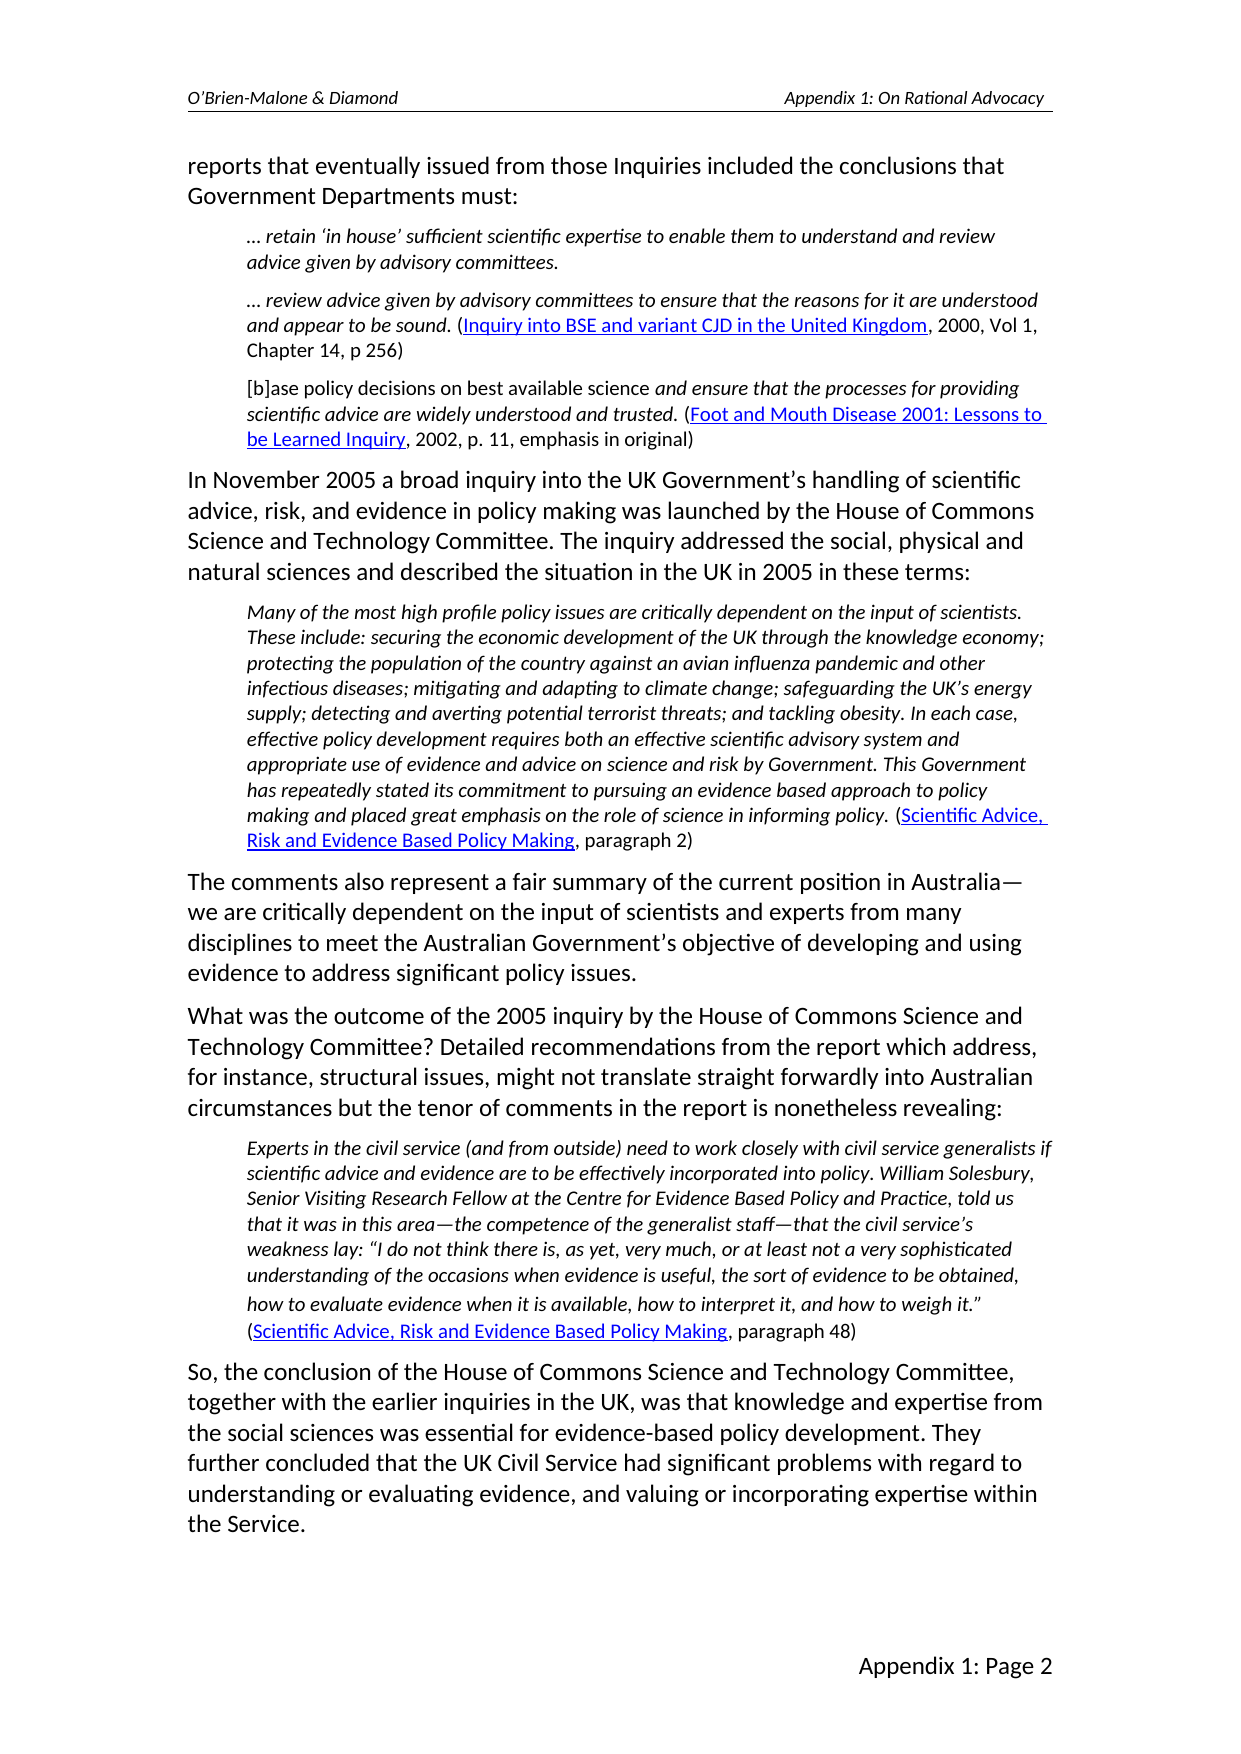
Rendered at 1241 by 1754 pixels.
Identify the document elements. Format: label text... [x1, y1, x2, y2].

text Experts in the civil service (and from outside) need to work closely with civil service generalists if scientific advice and evidence are to be effectively incorporated into policy. William Solesbury, Senior Visiting Research Fellow at the Centre for Evidence Based Policy and Practice, told us that it was in this area—the competence of the generalist staff—that the civil service’s weakness lay: “I do not think there is, as yet, very much, or at least not a very sophisticated understanding of the occasions when evidence is useful, the sort of evidence to be obtained, how to evaluate evidence when it is available, how to interpret it, and how to weigh it.” (Scientific Advice, Risk and Evidence Based Policy Making, paragraph 48) [247, 1135, 1053, 1343]
text Many of the most high profile policy issues are critically dependent on the input of scientists. These include: securing the economic development of the UK through the knowledge economy; protecting the population of the country against an avian influenza pandemic and other infectious diseases; mitigating and adapting to climate change; safeguarding the UK’s energy supply; detecting and averting potential terrorist threats; and tackling obesity. In each case, effective policy development requires both an effective scientific advisory system and appropriate use of evidence and advice on science and risk by Government. This Government has repeatedly stated its commitment to pursuing an evidence based approach to policy making and placed great emphasis on the role of science in informing policy. (Scientific Advice, Risk and Evidence Based Policy Making, paragraph 2) [247, 599, 1053, 853]
text In November 2005 a broad inquiry into the UK Government’s handling of scientific advice, risk, and evidence in policy making was launched by the House of Commons Science and Technology Committee. The inquiry addressed the social, physical and natural sciences and described the situation in the UK in 2005 in these terms: [187, 464, 1053, 586]
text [187, 150, 1053, 211]
text [b]ase policy decisions on best available science and ensure that the processes for providing scientific advice are widely understood and trusted. (Foot and Mouth Disease 2001: Lessons to be Learned Inquiry, 2002, p. 11, emphasis in original) [247, 376, 1053, 452]
text The comments also represent a fair summary of the current position in Australia—we are critically dependent on the input of scientists and experts from many disciplines to meet the Australian Government’s objective of developing and using evidence to address significant policy issues. [187, 866, 1053, 988]
text … retain ‘in house’ sufficient scientific expertise to enable them to understand and review advice given by advisory committees. [247, 223, 1053, 274]
text So, the conclusion of the House of Commons Science and Technology Committee, together with the earlier inquiries in the UK, was that knowledge and expertise from the social sciences was essential for evidence-based policy development. They further concluded that the UK Civil Service had significant problems with regard to understanding or evaluating evidence, and valuing or incorporating expertise within the Service. [187, 1356, 1053, 1539]
text What was the outcome of the 2005 inquiry by the House of Commons Science and Technology Committee? Detailed recommendations from the report which address, for instance, structural issues, might not translate straight forwardly into Australian circumstances but the tenor of comments in the report is nonetheless revealing: [187, 1000, 1053, 1122]
text … review advice given by advisory committees to ensure that the reasons for it are understood and appear to be sound. (Inquiry into BSE and variant CJD in the United Kingdom, 2000, Vol 1, Chapter 14, p 256) [247, 287, 1053, 363]
